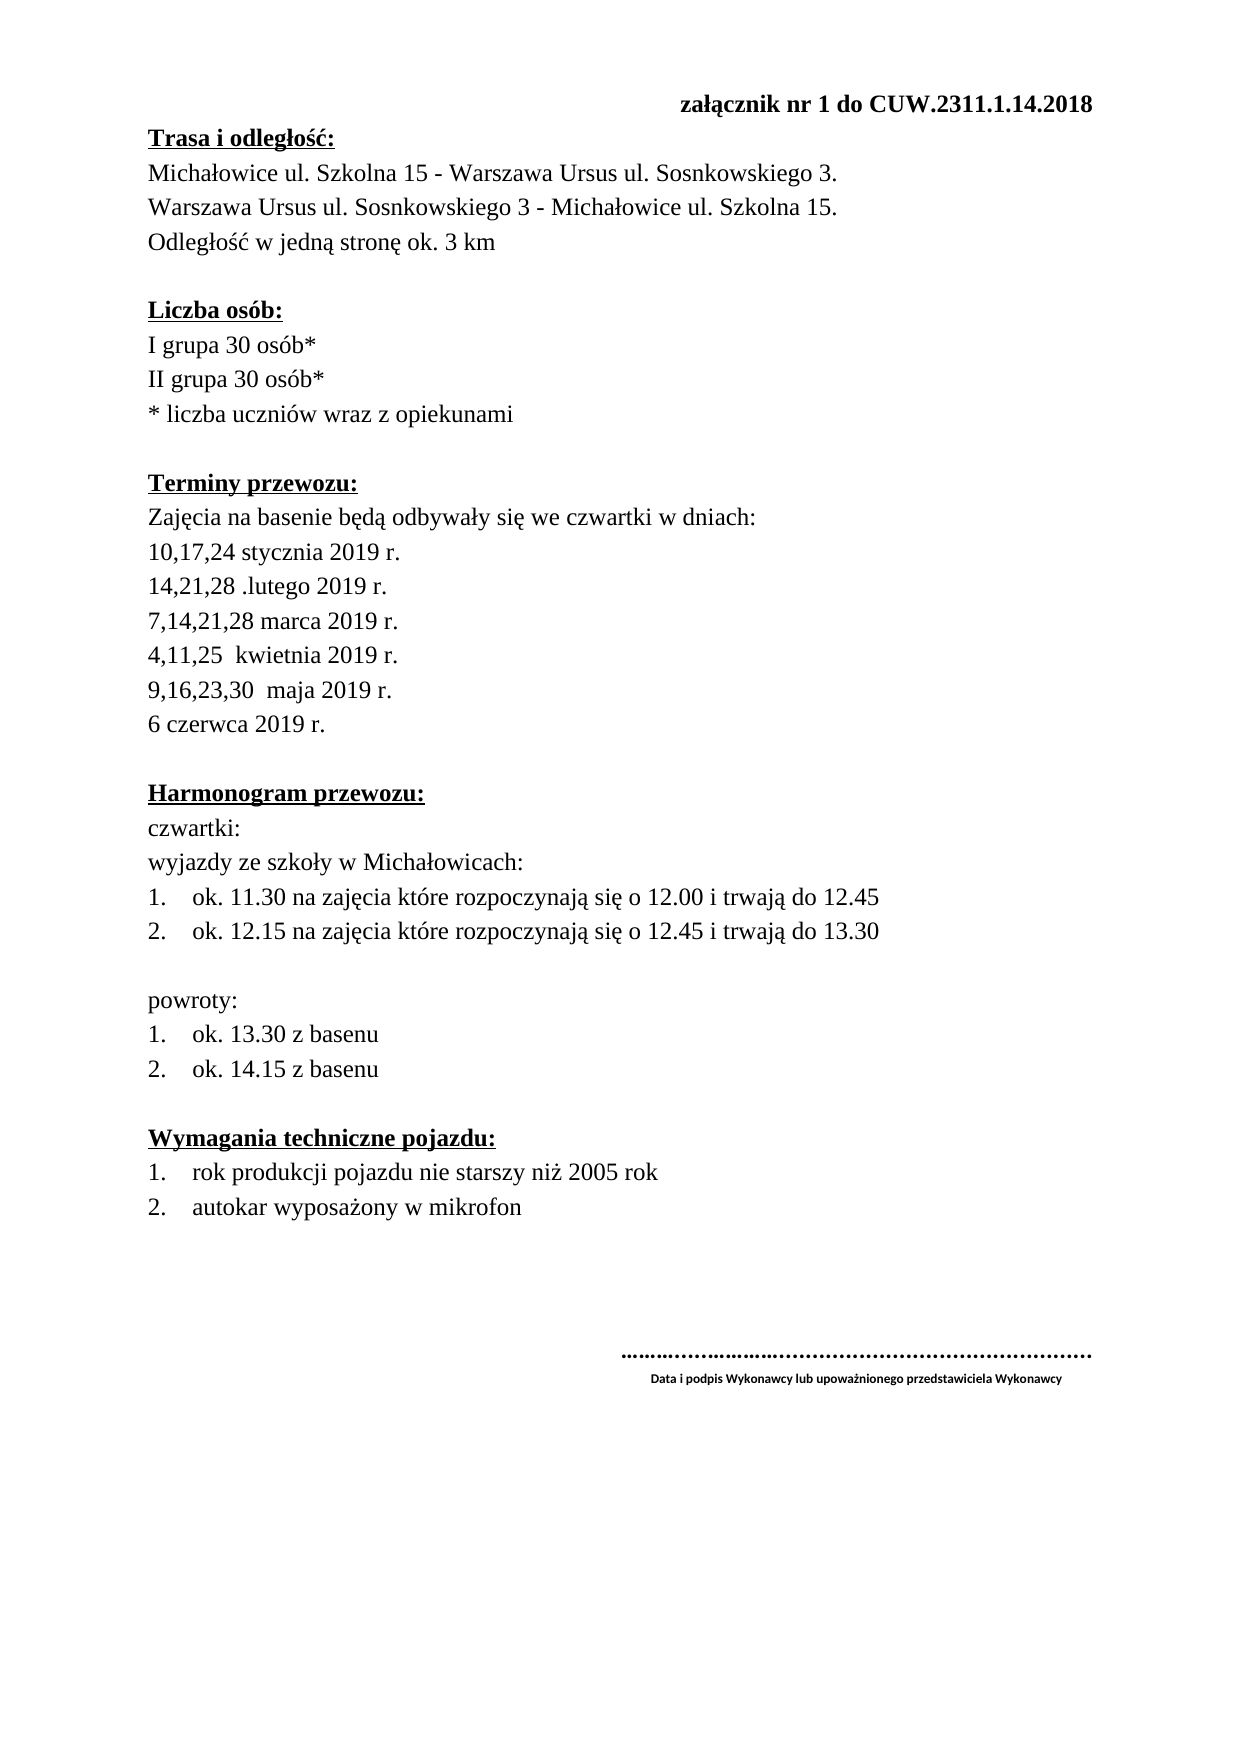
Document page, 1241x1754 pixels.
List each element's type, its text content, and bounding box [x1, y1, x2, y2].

text Odległość w jedną stronę ok. 3 km [148, 227, 1093, 255]
list ok. 13.30 z basenu [148, 1019, 1093, 1048]
text II grupa 30 osób* [148, 364, 1093, 393]
text 14,21,28 .lutego 2019 r. [148, 571, 1093, 600]
text 4,11,25 kwietnia 2019 r. [148, 640, 1093, 669]
text ……….....…………............................................... [620, 1334, 1093, 1364]
text Zajęcia na basenie będą odbywały się we czwartki w dniach: [148, 502, 1093, 531]
text załącznik nr 1 do CUW.2311.1.14.2018 [148, 89, 1093, 117]
text Michałowice ul. Szkolna 15 - Warszawa Ursus ul. Sosnkowskiego 3. [148, 158, 1093, 186]
text Liczba osób: [148, 296, 1093, 324]
text * liczba uczniów wraz z opiekunami [148, 399, 1093, 428]
text 7,14,21,28 marca 2019 r. [148, 606, 1093, 634]
list autokar wyposażony w mikrofon [148, 1192, 1093, 1221]
text Data i podpis Wykonawcy lub upoważnionego przedstawiciela Wykonawcy [620, 1371, 1093, 1399]
list ok. 14.15 z basenu [148, 1054, 1093, 1083]
text czwartki: [148, 813, 1093, 841]
text wyjazdy ze szkoły w Michałowicach: [148, 847, 1093, 876]
list ok. 12.15 na zajęcia które rozpoczynają się o 12.45 i trwają do 13.30 [148, 916, 1093, 945]
list rok produkcji pojazdu nie starszy niż 2005 rok [148, 1157, 1093, 1186]
text Trasa i odległość: [148, 123, 1093, 152]
text 6 czerwca 2019 r. [148, 709, 1093, 738]
list ok. 11.30 na zajęcia które rozpoczynają się o 12.00 i trwają do 12.45 [148, 882, 1093, 910]
text Wymagania techniczne pojazdu: [148, 1123, 1093, 1152]
text Warszawa Ursus ul. Sosnkowskiego 3 - Michałowice ul. Szkolna 15. [148, 192, 1093, 221]
text Terminy przewozu: [148, 468, 1093, 497]
text powroty: [148, 985, 1093, 1014]
text 9,16,23,30 maja 2019 r. [148, 675, 1093, 703]
text 10,17,24 stycznia 2019 r. [148, 537, 1093, 566]
text I grupa 30 osób* [148, 330, 1093, 359]
text Harmonogram przewozu: [148, 778, 1093, 807]
